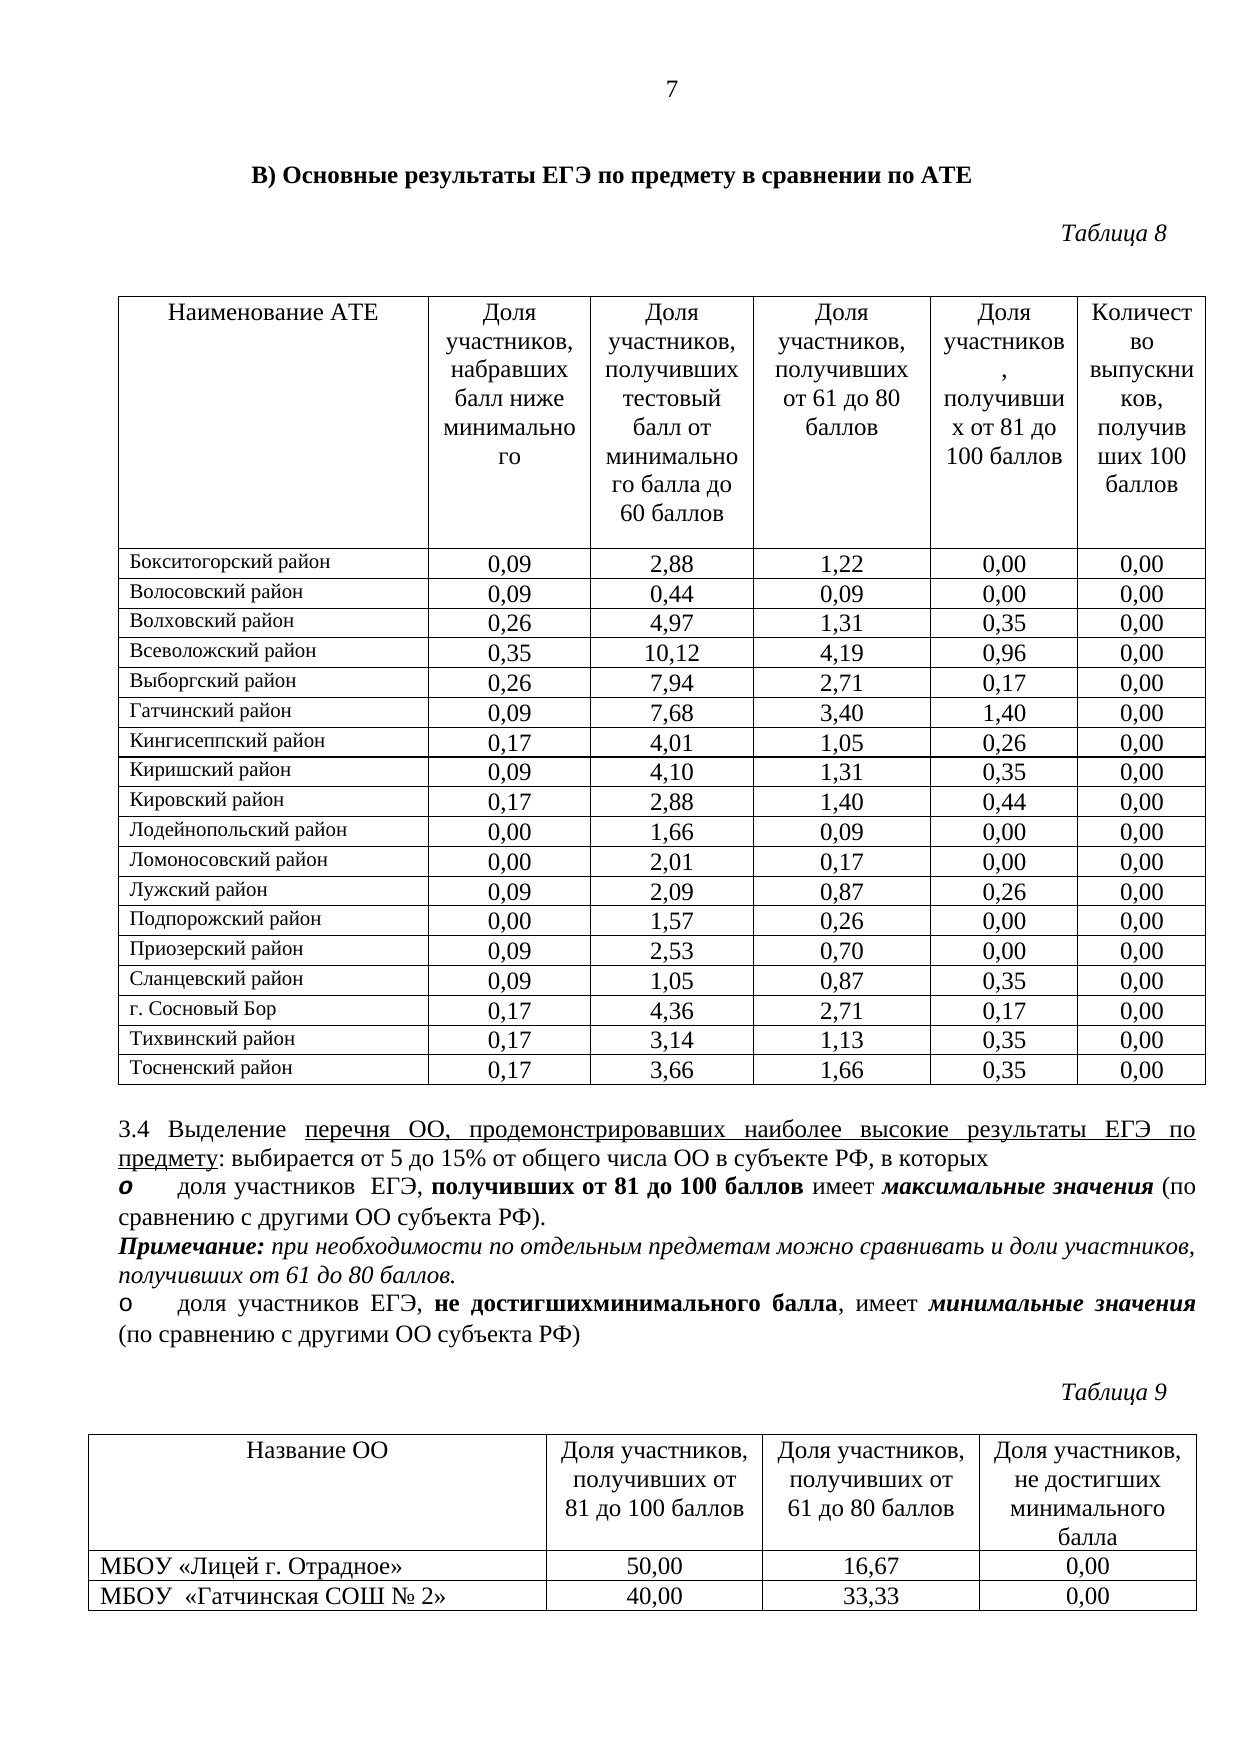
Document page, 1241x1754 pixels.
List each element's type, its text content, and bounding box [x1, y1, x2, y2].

table_cell 0,00 [1078, 906, 1205, 935]
table_cell 3,40 [754, 698, 930, 727]
table_cell 0,00 [429, 847, 590, 876]
table_cell 4,10 [591, 758, 753, 786]
table_cell Тосненский район [119, 1055, 428, 1084]
table_cell 2,71 [754, 668, 930, 697]
table_cell Сланцевский район [119, 966, 428, 995]
table_cell 0,26 [931, 877, 1077, 905]
table_cell 0,17 [429, 1055, 590, 1084]
table_cell Ломоносовский район [119, 847, 428, 876]
table_cell 0,35 [931, 1055, 1077, 1084]
table_cell 0,00 [980, 1581, 1196, 1610]
table_cell 1,31 [754, 609, 930, 637]
table_cell 0,17 [429, 728, 590, 756]
table_cell 1,13 [754, 1026, 930, 1054]
table_cell 4,19 [754, 638, 930, 667]
table_cell Всеволожский район [119, 638, 428, 667]
table_cell 0,00 [1078, 877, 1205, 905]
table_cell 0,17 [754, 847, 930, 876]
table_cell г. Сосновый Бор [119, 996, 428, 1024]
table_cell 4,01 [591, 728, 753, 756]
table_cell 1,66 [591, 817, 753, 846]
table_cell Киришский район [119, 758, 428, 786]
table_cell 0,09 [429, 966, 590, 995]
table_cell 0,09 [429, 698, 590, 727]
table_cell 0,09 [754, 579, 930, 607]
table_header Доля участников, получивших от 81 до 100 баллов [547, 1435, 762, 1550]
list доля участников ЕГЭ, не достигшихминимального балла, имеет минимальные значения (по сравнению с другими ОО субъекта РФ) [118, 1288, 1196, 1348]
table_cell 0,35 [931, 609, 1077, 637]
table_cell Тихвинский район [119, 1026, 428, 1054]
list доля участников ЕГЭ, получивших от 81 до 100 баллов имеет максимальные значения (по сравнению с другими ОО субъекта РФ). [118, 1171, 1196, 1231]
table_cell 0,00 [1078, 609, 1205, 637]
list Таблица 9 [221, 1377, 1167, 1406]
table_cell 0,44 [931, 787, 1077, 816]
table_cell 0,00 [1078, 668, 1205, 697]
table_cell 0,00 [931, 549, 1077, 578]
table_cell 0,00 [931, 906, 1077, 935]
table_cell 0,09 [429, 549, 590, 578]
table_cell 2,71 [754, 996, 930, 1024]
table_cell 0,09 [429, 936, 590, 965]
table_header Название ОО [89, 1435, 546, 1550]
table_cell 1,31 [754, 758, 930, 786]
table_cell 0,17 [931, 668, 1077, 697]
table_cell 2,88 [591, 549, 753, 578]
table_header Наименование АТЕ [119, 297, 428, 548]
table_cell МБОУ «Лицей г. Отрадное» [89, 1551, 546, 1580]
table_cell 0,00 [1078, 728, 1205, 756]
table_cell 1,66 [754, 1055, 930, 1084]
table_cell 4,36 [591, 996, 753, 1024]
table_cell Волосовский район [119, 579, 428, 607]
table_cell 0,00 [1078, 787, 1205, 816]
table_header Доля участников, не достигших минимального балла [980, 1435, 1196, 1550]
table_cell 0,00 [1078, 936, 1205, 965]
table_cell МБОУ «Гатчинская СОШ № 2» [89, 1581, 546, 1610]
table_cell 4,97 [591, 609, 753, 637]
table_cell 0,35 [931, 966, 1077, 995]
table_cell 2,88 [591, 787, 753, 816]
table_cell 0,17 [429, 787, 590, 816]
table_cell 0,87 [754, 966, 930, 995]
table_cell 0,44 [591, 579, 753, 607]
text 3.4 Выделение перечня ОО, продемонстрировавших наиболее высокие результаты ЕГЭ по предмету: выбирается от 5 до 15% от общего числа ОО в субъекте РФ, в которых [118, 1114, 1196, 1171]
table_cell 0,00 [980, 1551, 1196, 1580]
table_cell 3,66 [591, 1055, 753, 1084]
table_cell 0,26 [429, 609, 590, 637]
table_cell Подпорожский район [119, 906, 428, 935]
table_cell 0,26 [754, 906, 930, 935]
table_cell 1,05 [591, 966, 753, 995]
table_cell 33,33 [763, 1581, 979, 1610]
table_cell 16,67 [763, 1551, 979, 1580]
table_cell 0,09 [429, 579, 590, 607]
table_cell Лужский район [119, 877, 428, 905]
list Примечание: при необходимости по отдельным предметам можно сравнивать и доли участников, получивших от 61 до 80 баллов. [118, 1231, 1196, 1288]
table_cell 1,40 [931, 698, 1077, 727]
table_cell 0,09 [429, 758, 590, 786]
table_cell 0,00 [1078, 698, 1205, 727]
table_cell 0,00 [1078, 549, 1205, 578]
table_cell 0,00 [429, 906, 590, 935]
table_cell 0,87 [754, 877, 930, 905]
table_cell 50,00 [547, 1551, 762, 1580]
table_cell 0,26 [429, 668, 590, 697]
table_cell 0,70 [754, 936, 930, 965]
table_cell 0,17 [931, 996, 1077, 1024]
table_cell 0,35 [931, 758, 1077, 786]
table_cell 0,00 [1078, 847, 1205, 876]
list Таблица 8 [232, 218, 1167, 246]
table_cell 0,00 [931, 817, 1077, 846]
table_cell 0,00 [1078, 758, 1205, 786]
table_header Доля участников, получивших от 61 до 80 баллов [763, 1435, 979, 1550]
table_cell 0,09 [754, 817, 930, 846]
table_cell 3,14 [591, 1026, 753, 1054]
table_cell 0,00 [931, 936, 1077, 965]
table_cell 0,00 [931, 579, 1077, 607]
table_cell 10,12 [591, 638, 753, 667]
table_cell Волховский район [119, 609, 428, 637]
table_cell 0,35 [429, 638, 590, 667]
table_cell 0,00 [1078, 1055, 1205, 1084]
table_cell Гатчинский район [119, 698, 428, 727]
table_cell 1,22 [754, 549, 930, 578]
table_cell 0,00 [429, 817, 590, 846]
table_cell 0,00 [1078, 579, 1205, 607]
table_cell 0,00 [1078, 638, 1205, 667]
table_header Доля участников, получивших от 81 до 100 баллов [931, 297, 1077, 548]
table_header Количество выпускников, получивших 100 баллов [1078, 297, 1205, 548]
table_cell Бокситогорский район [119, 549, 428, 578]
table_cell 0,96 [931, 638, 1077, 667]
table_cell Приозерский район [119, 936, 428, 965]
table_cell 0,00 [1078, 817, 1205, 846]
table_header Доля участников, получивших от 61 до 80 баллов [754, 297, 930, 548]
table_cell 2,01 [591, 847, 753, 876]
table_cell 0,00 [1078, 966, 1205, 995]
table_cell 2,09 [591, 877, 753, 905]
table_cell 1,05 [754, 728, 930, 756]
table_cell 1,57 [591, 906, 753, 935]
table_cell 0,09 [429, 877, 590, 905]
table_cell 7,94 [591, 668, 753, 697]
table_cell 40,00 [547, 1581, 762, 1610]
table_cell Выборгский район [119, 668, 428, 697]
table_cell 0,00 [1078, 996, 1205, 1024]
table_cell 2,53 [591, 936, 753, 965]
table_header Доля участников, получивших тестовый балл от минимального балла до 60 баллов [591, 297, 753, 548]
list В) Основные результаты ЕГЭ по предмету в сравнении по АТЕ [251, 160, 1167, 189]
table_cell Кировский район [119, 787, 428, 816]
table_cell Кингисеппский район [119, 728, 428, 756]
table_cell 0,00 [931, 847, 1077, 876]
table_cell 0,17 [429, 1026, 590, 1054]
table_cell 7,68 [591, 698, 753, 727]
table_cell 0,00 [1078, 1026, 1205, 1054]
table_cell 0,35 [931, 1026, 1077, 1054]
table_cell Лодейнопольский район [119, 817, 428, 846]
table_cell 0,17 [429, 996, 590, 1024]
table_header Доля участников, набравших балл ниже минимального [429, 297, 590, 548]
table_cell 0,26 [931, 728, 1077, 756]
table_cell 1,40 [754, 787, 930, 816]
